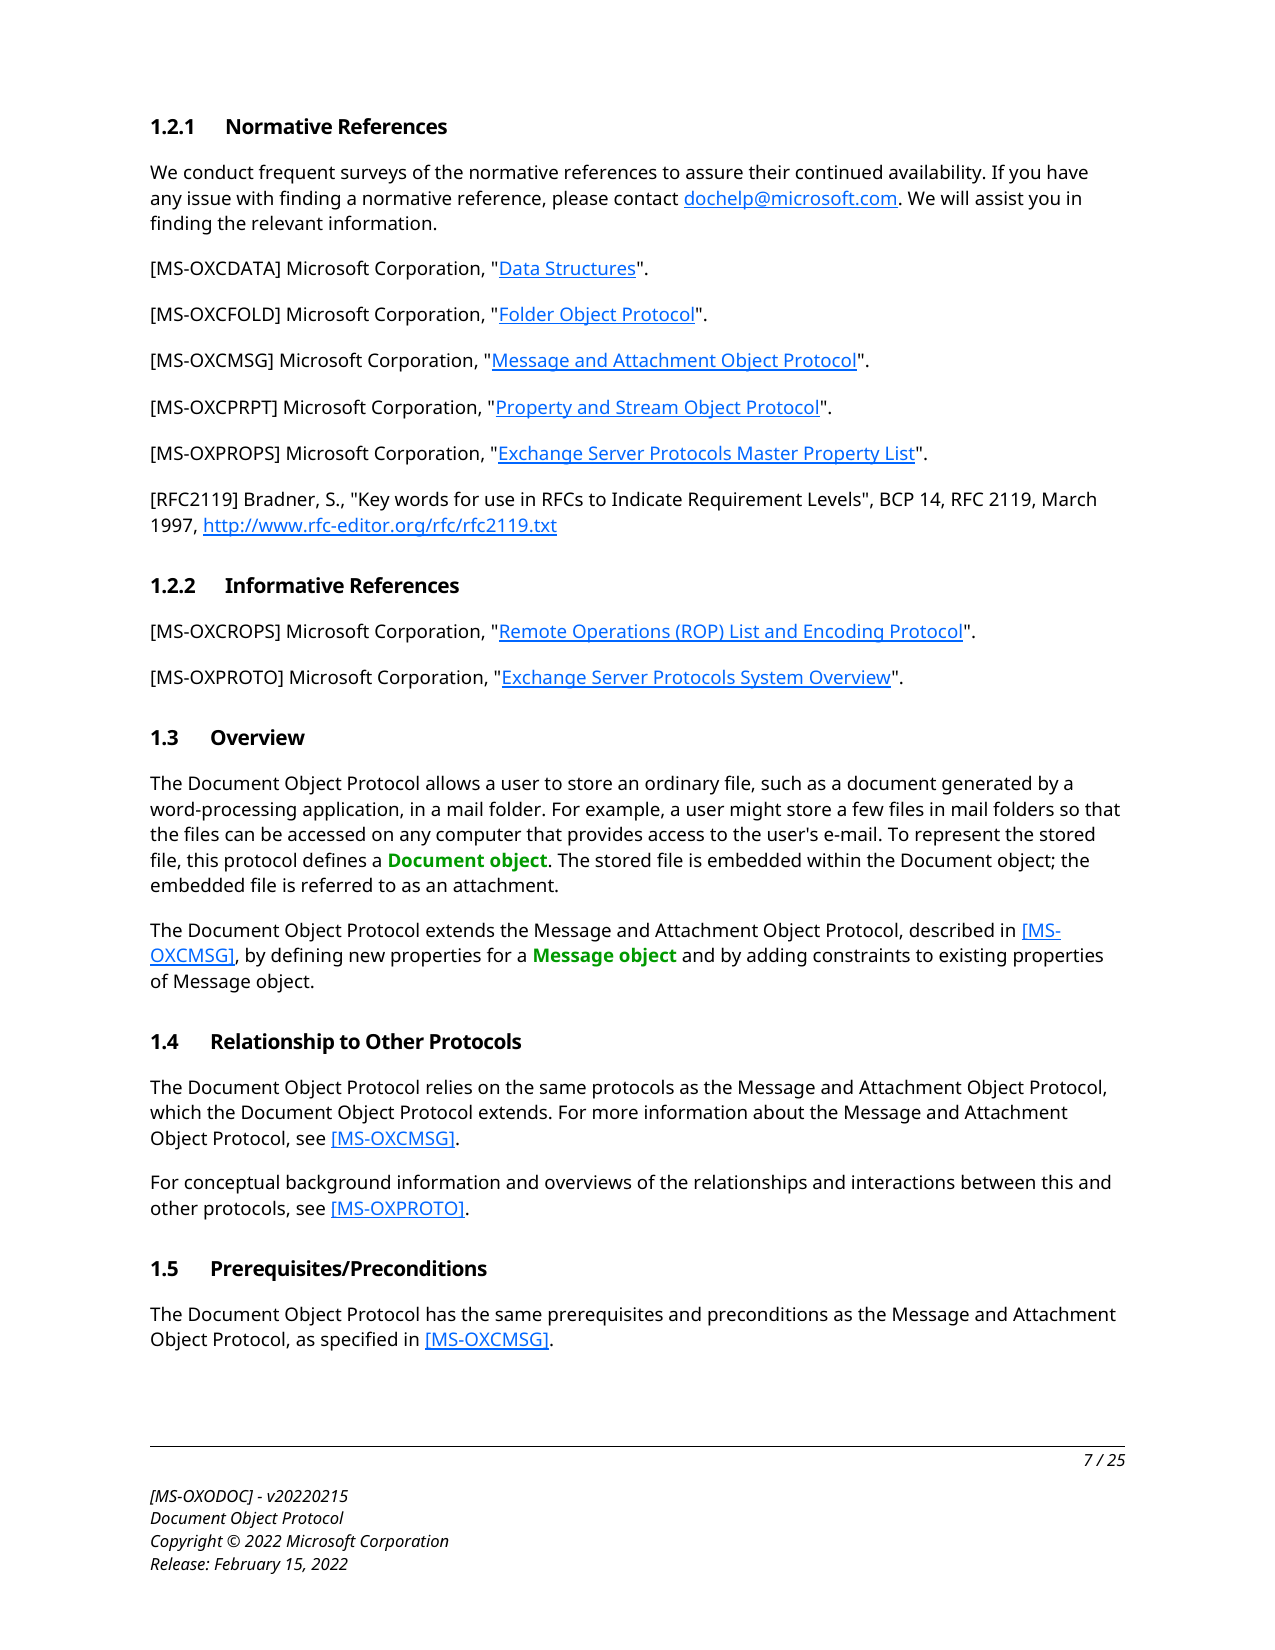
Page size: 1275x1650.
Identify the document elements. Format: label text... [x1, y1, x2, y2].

text [MS-OXCFOLD] Microsoft Corporation, "Folder Object Protocol". [150, 301, 1125, 327]
text For conceptual background information and overviews of the relationships and interactions between this and other protocols, see [MS-OXPROTO]. [150, 1169, 1125, 1221]
subtitle Prerequisites/Preconditions [150, 1254, 1125, 1282]
text [MS-OXCROPS] Microsoft Corporation, "Remote Operations (ROP) List and Encoding Protocol". [150, 618, 1125, 644]
text [MS-OXCDATA] Microsoft Corporation, "Data Structures". [150, 255, 1125, 281]
text The Document Object Protocol relies on the same protocols as the Message and Attachment Object Protocol, which the Document Object Protocol extends. For more information about the Message and Attachment Object Protocol, see [MS-OXCMSG]. [150, 1074, 1125, 1151]
subtitle Overview [150, 723, 1125, 752]
text [MS-OXPROPS] Microsoft Corporation, "Exchange Server Protocols Master Property List". [150, 440, 1125, 466]
text [MS-OXCPRPT] Microsoft Corporation, "Property and Stream Object Protocol". [150, 394, 1125, 419]
text [MS-OXCMSG] Microsoft Corporation, "Message and Attachment Object Protocol". [150, 348, 1125, 373]
text We conduct frequent surveys of the normative references to assure their continued availability. If you have any issue with finding a normative reference, please contact dochelp@microsoft.com. We will assist you in finding the relevant information. [150, 160, 1125, 236]
text The Document Object Protocol has the same prerequisites and preconditions as the Message and Attachment Object Protocol, as specified in [MS-OXCMSG]. [150, 1301, 1125, 1352]
subtitle Relationship to Other Protocols [150, 1027, 1125, 1055]
subtitle Informative References [150, 571, 1125, 599]
text The Document Object Protocol allows a user to store an ordinary file, such as a document generated by a word-processing application, in a mail folder. For example, a user might store a few files in mail folders so that the files can be accessed on any computer that provides access to the user's e-mail. To represent the stored file, this protocol defines a Document object. The stored file is embedded within the Document object; the embedded file is referred to as an attachment. [150, 771, 1125, 898]
subtitle Normative References [150, 112, 1125, 141]
text [RFC2119] Bradner, S., "Key words for use in RFCs to Indicate Requirement Levels", BCP 14, RFC 2119, March 1997, http://www.rfc-editor.org/rfc/rfc2119.txt [150, 487, 1125, 538]
text The Document Object Protocol extends the Message and Attachment Object Protocol, described in [MS-OXCMSG], by defining new properties for a Message object and by adding constraints to existing properties of Message object. [150, 917, 1125, 994]
text [MS-OXPROTO] Microsoft Corporation, "Exchange Server Protocols System Overview". [150, 665, 1125, 690]
